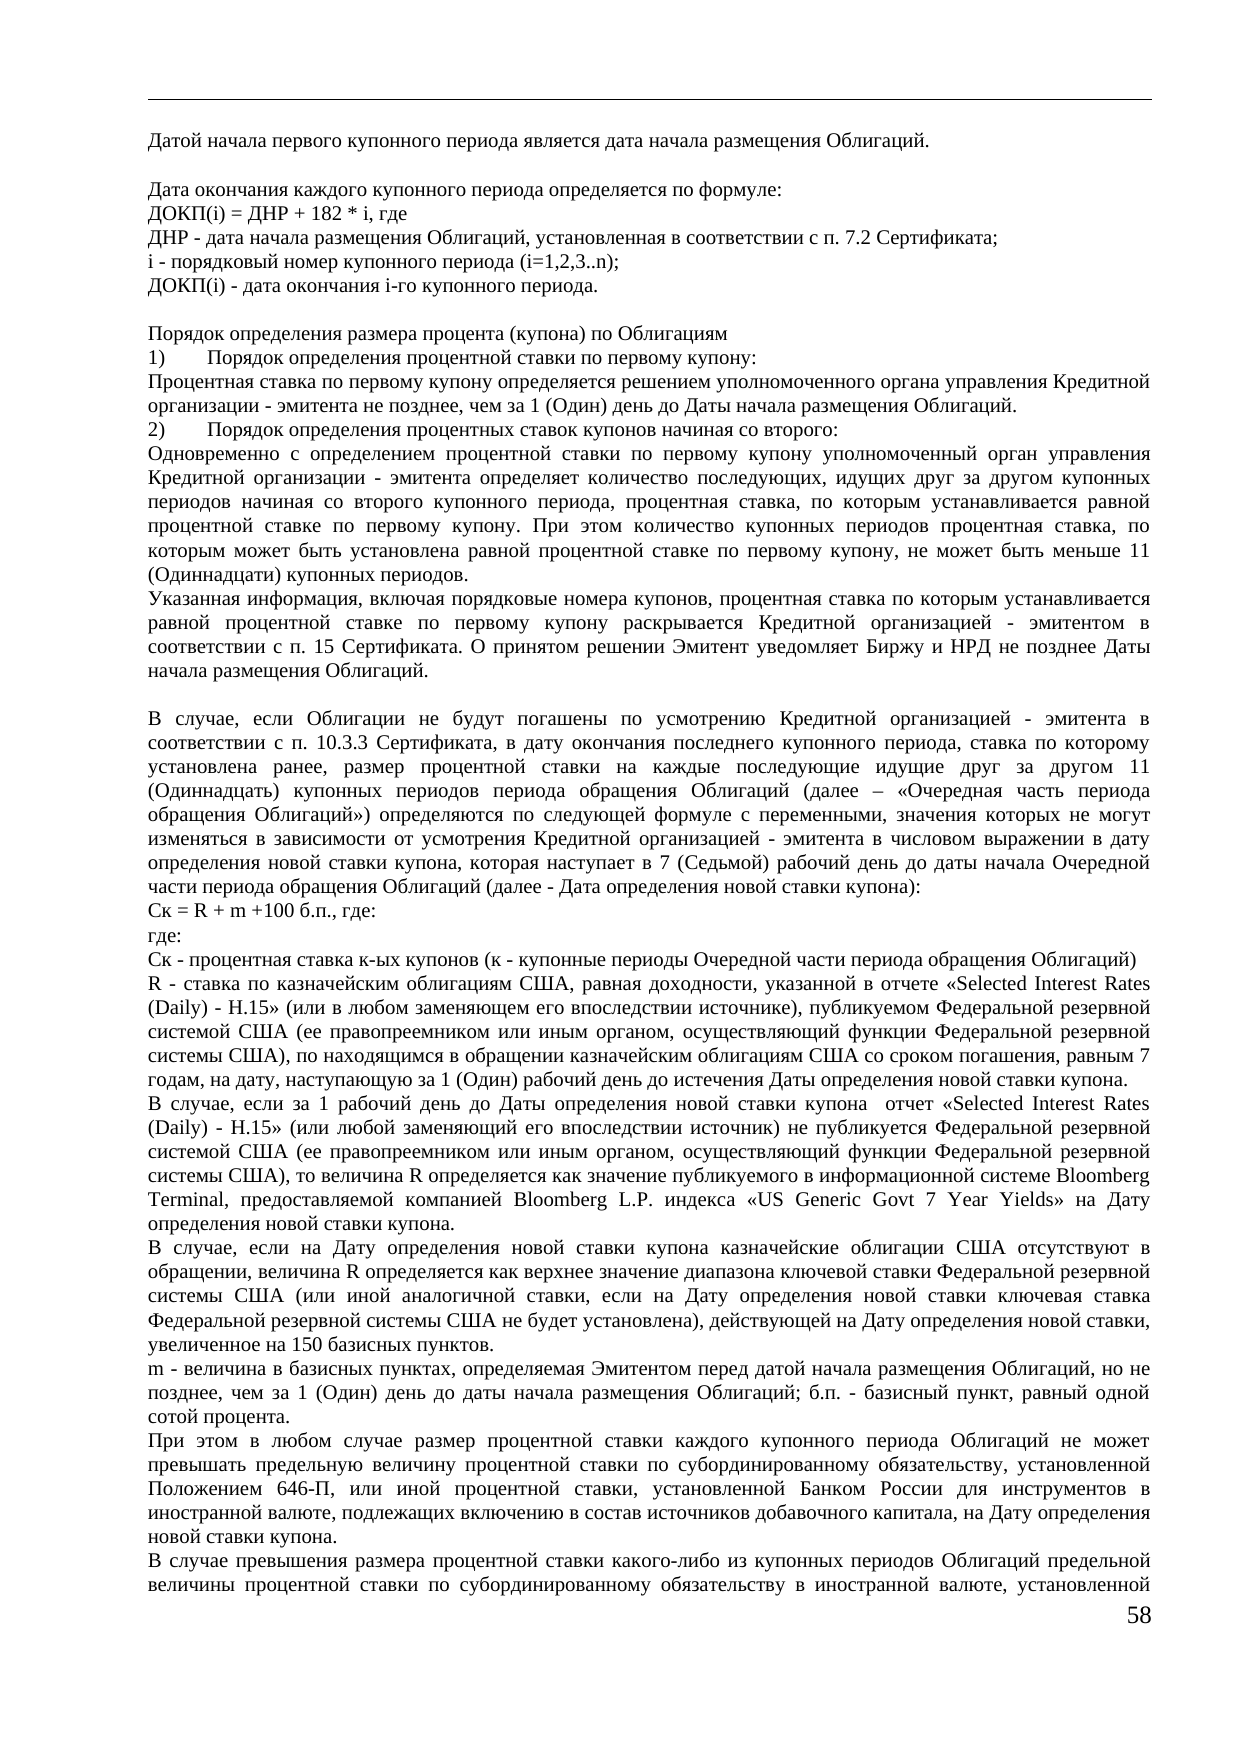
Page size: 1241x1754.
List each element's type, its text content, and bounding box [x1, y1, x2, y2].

text 2) Порядок определения процентных ставок купонов начиная со второго: [148, 417, 1152, 441]
text 1) Порядок определения процентной ставки по первому купону: [148, 345, 1152, 369]
text Ск - процентная ставка к-ых купонов (к - купонные периоды Очередной части периода обращения Облигаций) [148, 947, 1152, 971]
text R - ставка по казначейским облигациям США, равная доходности, указанной в отчете «Selected Interest Rates (Daily) - H.15» (или в любом заменяющем его впоследствии источнике), публикуемом Федеральной резервной системой США (ее правопреемником или иным органом, осуществляющий функции Федеральной резервной системы США), по находящимся в обращении казначейским облигациям США со сроком погашения, равным 7 годам, на дату, наступающую за 1 (Один) рабочий день до истечения Даты определения новой ставки купона. [148, 971, 1152, 1091]
text Датой начала первого купонного периода является дата начала размещения Облигаций. [148, 128, 1152, 152]
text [148, 1548, 1152, 1596]
text ДОКП(i) - дата окончания i-го купонного периода. [148, 273, 1152, 297]
text В случае, если за 1 рабочий день до Даты определения новой ставки купона отчет «Selected Interest Rates (Daily) - H.15» (или любой заменяющий его впоследствии источник) не публикуется Федеральной резервной системой США (ее правопреемником или иным органом, осуществляющий функции Федеральной резервной системы США), то величина R определяется как значение публикуемого в информационной системе Bloomberg Terminal, предоставляемой компанией Bloomberg L.P. индекса «US Generic Govt 7 Year Yields» на Дату определения новой ставки купона. [148, 1091, 1152, 1235]
text i - порядковый номер купонного периода (i=1,2,3..n); [148, 249, 1152, 273]
text Указанная информация, включая порядковые номера купонов, процентная ставка по которым устанавливается равной процентной ставке по первому купону раскрывается Кредитной организацией - эмитентом в соответствии с п. 15 Сертификата. О принятом решении Эмитент уведомляет Биржу и НРД не позднее Даты начала размещения Облигаций. [148, 586, 1152, 682]
text Ск = R + m +100 б.п., где: [148, 898, 1152, 922]
text При этом в любом случае размер процентной ставки каждого купонного периода Облигаций не может превышать предельную величину процентной ставки по субординированному обязательству, установленной Положением 646-П, или иной процентной ставки, установленной Банком России для инструментов в иностранной валюте, подлежащих включению в состав источников добавочного капитала, на Дату определения новой ставки купона. [148, 1428, 1152, 1548]
text Одновременно с определением процентной ставки по первому купону уполномоченный орган управления Кредитной организации - эмитента определяет количество последующих, идущих друг за другом купонных периодов начиная со второго купонного периода, процентная ставка, по которым устанавливается равной процентной ставке по первому купону. При этом количество купонных периодов процентная ставка, по которым может быть установлена равной процентной ставке по первому купону, не может быть меньше 11 (Одиннадцати) купонных периодов. [148, 441, 1152, 586]
text В случае, если Облигации не будут погашены по усмотрению Кредитной организацией - эмитента в соответствии с п. 10.3.3 Сертификата, в дату окончания последнего купонного периода, ставка по которому установлена ранее, размер процентной ставки на каждые последующие идущие друг за другом 11 (Одиннадцать) купонных периодов периода обращения Облигаций (далее – «Очередная часть периода обращения Облигаций») определяются по следующей формуле с переменными, значения которых не могут изменяться в зависимости от усмотрения Кредитной организацией - эмитента в числовом выражении в дату определения новой ставки купона, которая наступает в 7 (Седьмой) рабочий день до даты начала Очередной части периода обращения Облигаций (далее - Дата определения новой ставки купона): [148, 706, 1152, 898]
text Порядок определения размера процента (купона) по Облигациям [148, 321, 1152, 345]
text В случае, если на Дату определения новой ставки купона казначейские облигации США отсутствуют в обращении, величина R определяется как верхнее значение диапазона ключевой ставки Федеральной резервной системы США (или иной аналогичной ставки, если на Дату определения новой ставки ключевая ставка Федеральной резервной системы США не будет установлена), действующей на Дату определения новой ставки, увеличенное на 150 базисных пунктов. [148, 1235, 1152, 1356]
text m - величина в базисных пунктах, определяемая Эмитентом перед датой начала размещения Облигаций, но не позднее, чем за 1 (Один) день до даты начала размещения Облигаций; б.п. - базисный пункт, равный одной сотой процента. [148, 1356, 1152, 1428]
text где: [148, 922, 1152, 947]
text Дата окончания каждого купонного периода определяется по формуле: [148, 177, 1152, 201]
text ДОКП(i) = ДНР + 182 * i, где [148, 201, 1152, 225]
text ДНР - дата начала размещения Облигаций, установленная в соответствии с п. 7.2 Сертификата; [148, 225, 1152, 249]
text Процентная ставка по первому купону определяется решением уполномоченного органа управления Кредитной организации - эмитента не позднее, чем за 1 (Один) день до Даты начала размещения Облигаций. [148, 369, 1152, 417]
